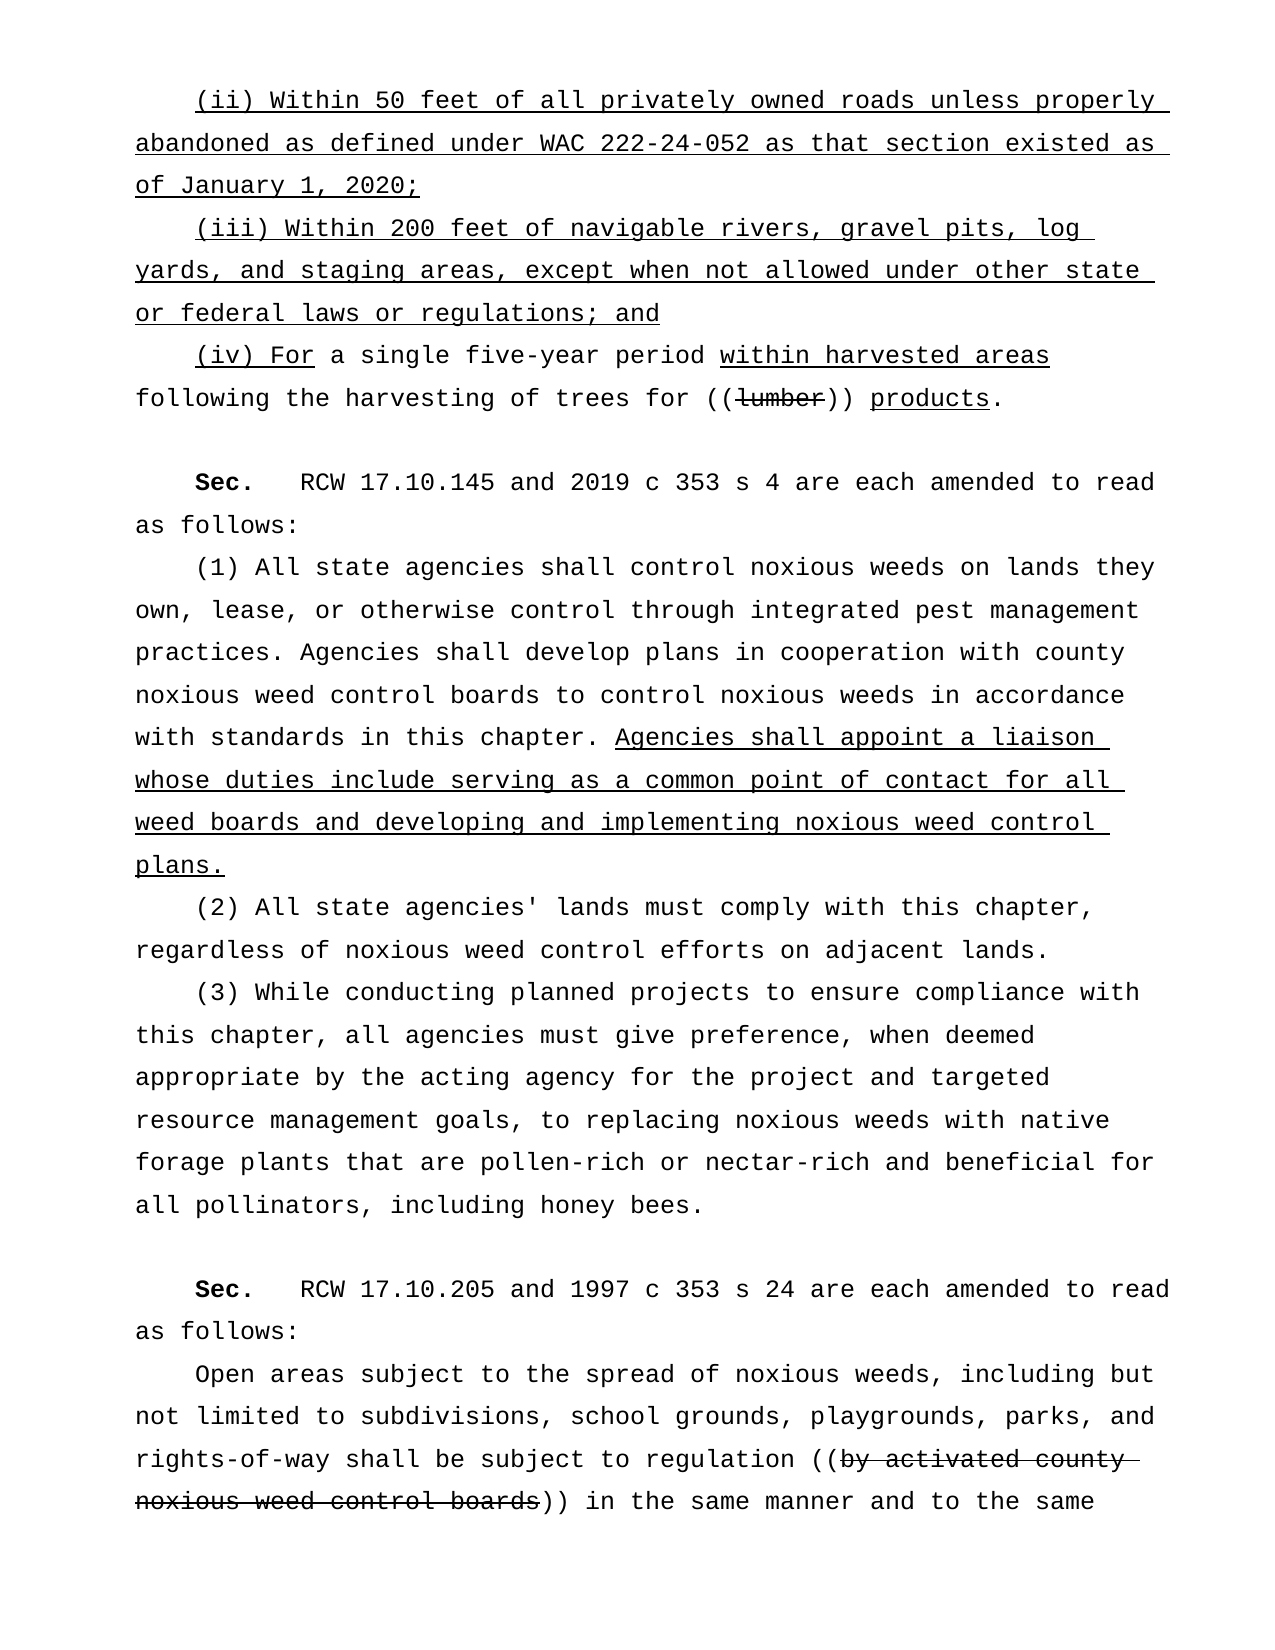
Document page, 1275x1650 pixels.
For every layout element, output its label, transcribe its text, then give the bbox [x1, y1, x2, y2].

text Sec. RCW 17.10.205 and 1997 c 353 s 24 are each amended to read as follows: [135, 1263, 1170, 1348]
text (3) While conducting planned projects to ensure compliance with this chapter, all agencies must give preference, when deemed appropriate by the acting agency for the project and targeted resource management goals, to replacing noxious weeds with native forage plants that are pollen-rich or nectar-rich and beneficial for all pollinators, including honey bees. [135, 967, 1170, 1222]
text (2) All state agencies' lands must comply with this chapter, regardless of noxious weed control efforts on adjacent lands. [135, 882, 1170, 967]
text (iii) Within 200 feet of navigable rivers, gravel pits, log yards, and staging areas, except when not allowed under other state or federal laws or regulations; and [135, 202, 1170, 330]
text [135, 1348, 1170, 1518]
text (iv) For a single five-year period within harvested areas following the harvesting of trees for ((lumber)) products. [135, 330, 1170, 415]
text Sec. RCW 17.10.145 and 2019 c 353 s 4 are each amended to read as follows: [135, 457, 1170, 542]
text (1) All state agencies shall control noxious weeds on lands they own, lease, or otherwise control through integrated pest management practices. Agencies shall develop plans in cooperation with county noxious weed control boards to control noxious weeds in accordance with standards in this chapter. Agencies shall appoint a liaison whose duties include serving as a common point of contact for all weed boards and developing and implementing noxious weed control plans. [135, 542, 1170, 882]
text (ii) Within 50 feet of all privately owned roads unless properly abandoned as defined under WAC 222-24-052 as that section existed as of January 1, 2020; [135, 155, 1170, 202]
text (ii) Within 50 feet of all privately owned roads unless properly abandoned as defined under WAC 222-24-052 as that section existed as of January 1, 2020; [135, 75, 1170, 154]
